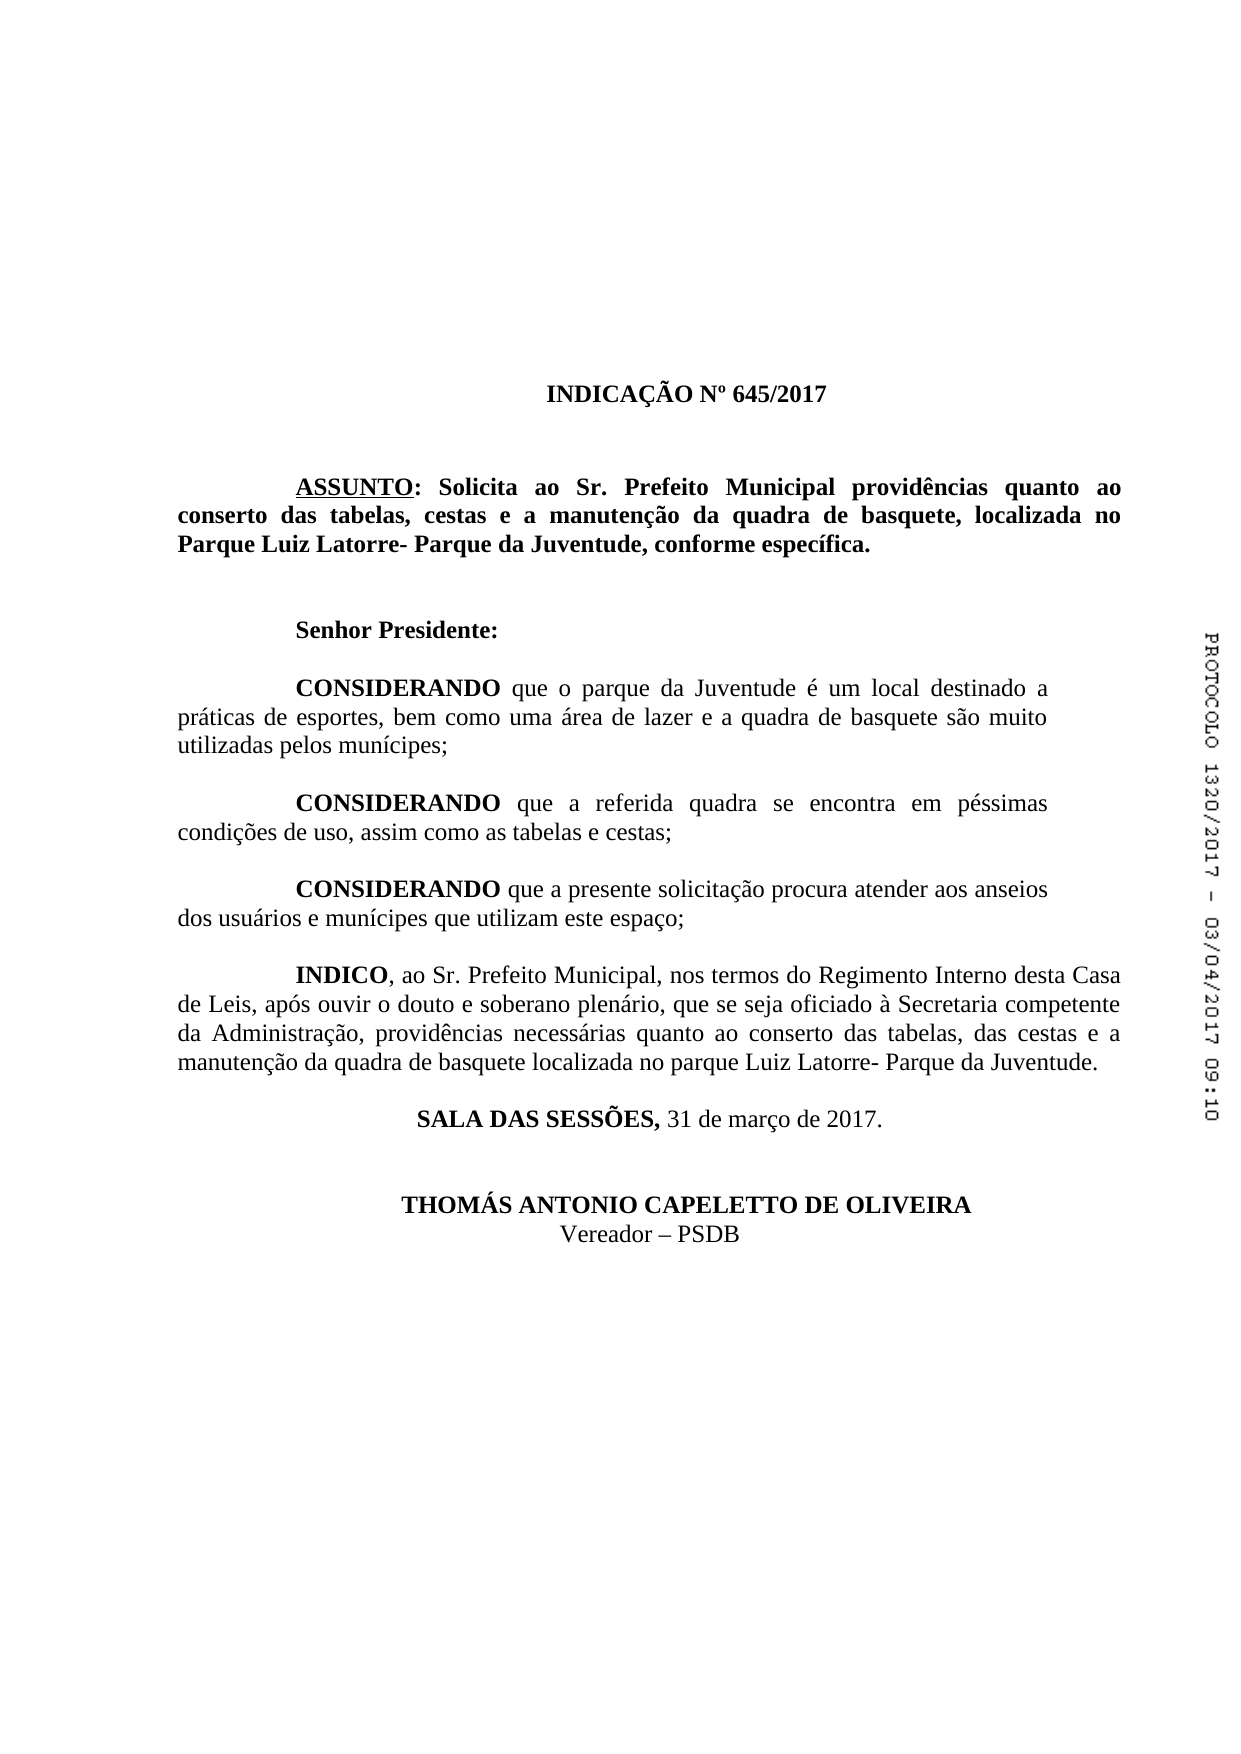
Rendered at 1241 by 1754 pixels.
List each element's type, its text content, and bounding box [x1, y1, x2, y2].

text THOMÁS ANTONIO CAPELETTO DE OLIVEIRA [177, 1191, 1122, 1219]
text CONSIDERANDO que a referida quadra se encontra em péssimas condições de uso, assim como as tabelas e cestas; [177, 788, 1048, 846]
text INDICO, ao Sr. Prefeito Municipal, nos termos do Regimento Interno desta Casa de Leis, após ouvir o douto e soberano plenário, que se seja oficiado à Secretaria competente da Administração, providências necessárias quanto ao conserto das tabelas, das cestas e a manutenção da quadra de basquete localizada no parque Luiz Latorre- Parque da Juventude. [177, 961, 1122, 1076]
text ASSUNTO: Solicita ao Sr. Prefeito Municipal providências quanto ao conserto das tabelas, cestas e a manutenção da quadra de basquete, localizada no Parque Luiz Latorre- Parque da Juventude, conforme específica. [177, 472, 1122, 558]
text CONSIDERANDO que o parque da Juventude é um local destinado a práticas de esportes, bem como uma área de lazer e a quadra de basquete são muito utilizadas pelos munícipes; [177, 673, 1048, 759]
text Senhor Presidente: [177, 616, 1048, 644]
text CONSIDERANDO que a presente solicitação procura atender aos anseios dos usuários e munícipes que utilizam este espaço; [177, 874, 1048, 932]
subtitle Vereador – PSDB [177, 1219, 1122, 1248]
subtitle INDICAÇÃO Nº 645/2017 [177, 379, 1122, 408]
picture [1177, 629, 1241, 1125]
text SALA DAS SESSÕES, 31 de março de 2017. [177, 1104, 1122, 1133]
